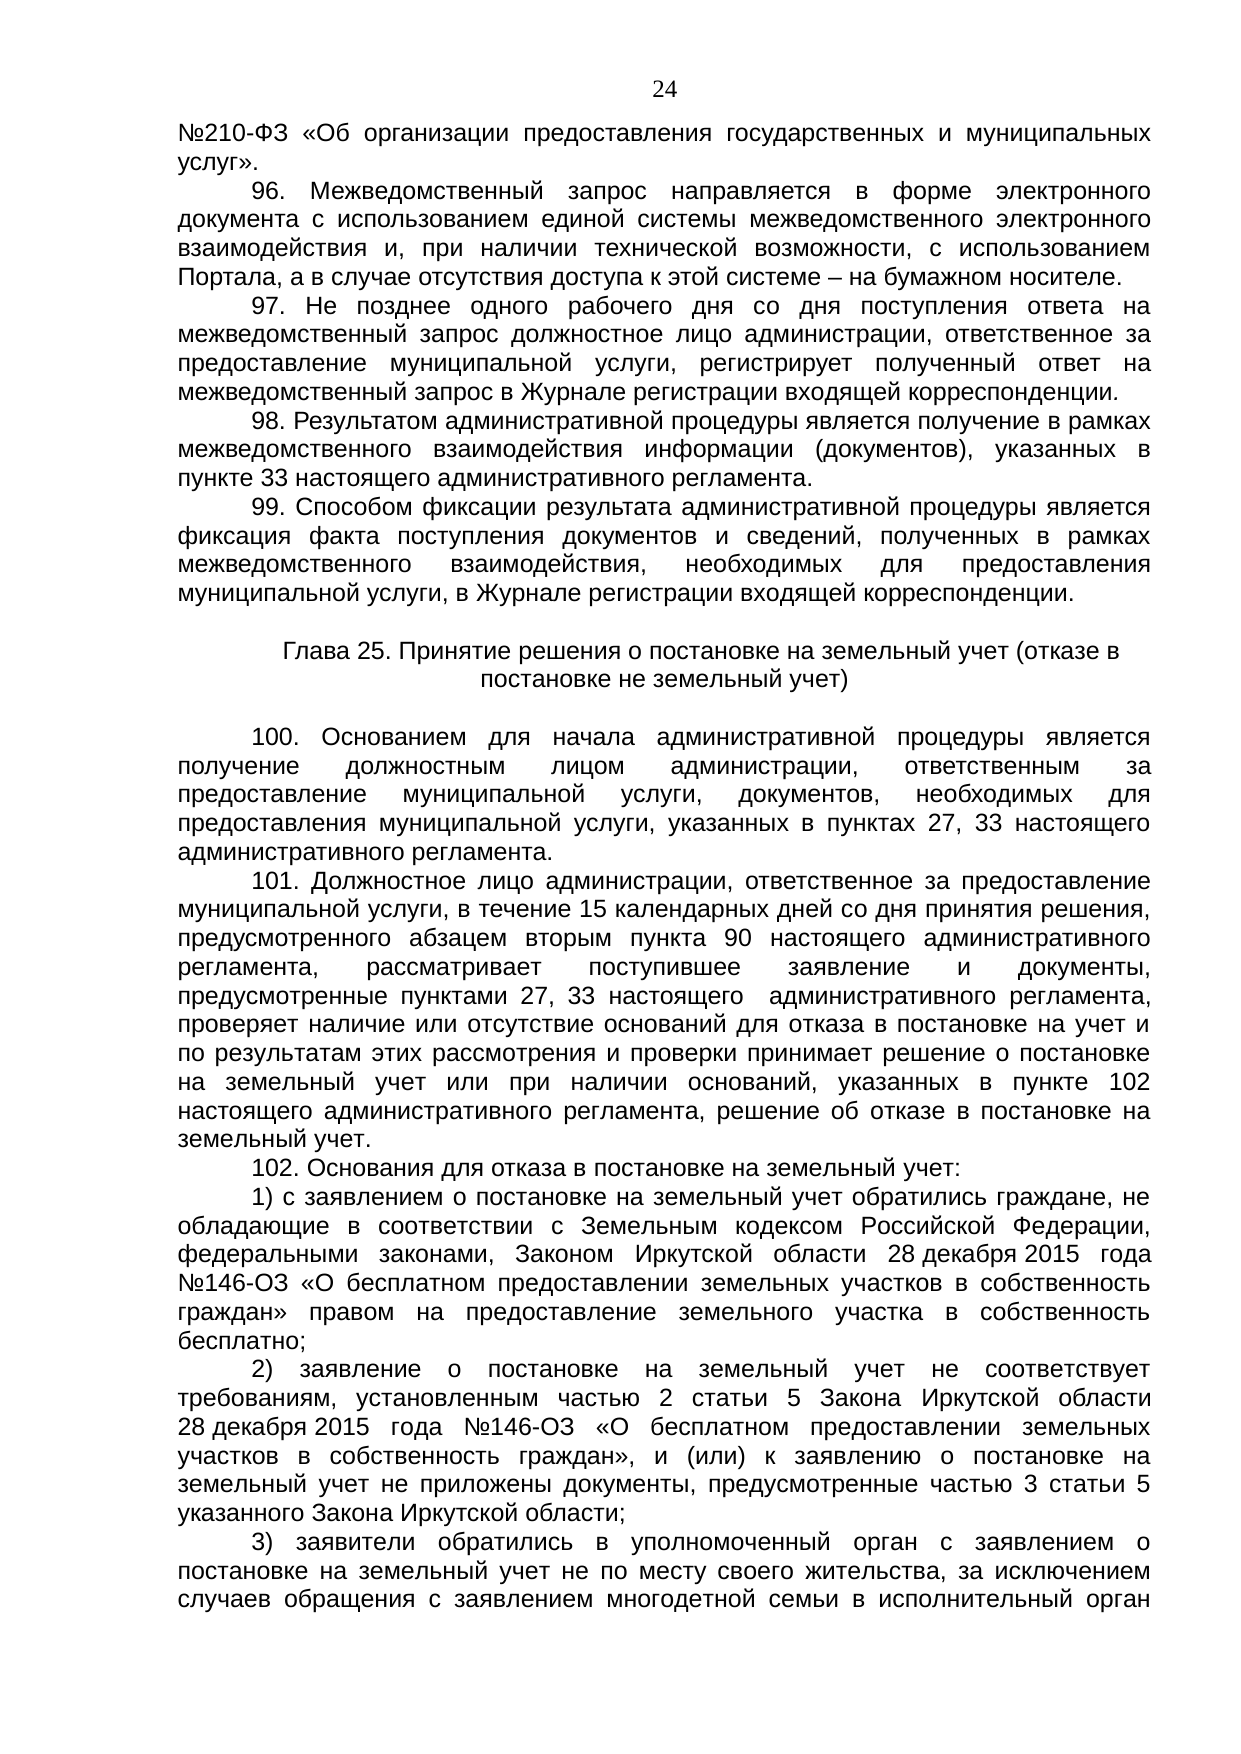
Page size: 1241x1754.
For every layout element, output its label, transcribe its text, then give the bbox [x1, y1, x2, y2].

text 99. Способом фиксации результата административной процедуры является фиксация факта поступления документов и сведений, полученных в рамках межведомственного взаимодействия, необходимых для предоставления муниципальной услуги, в Журнале регистрации входящей корреспонденции. [177, 492, 1152, 607]
text 1) с заявлением о постановке на земельный учет обратились граждане, не обладающие в соответствии с Земельным кодексом Российской Федерации, федеральными законами, Законом Иркутской области 28 декабря 2015 года №146-ОЗ «О бесплатном предоставлении земельных участков в собственность граждан» правом на предоставление земельного участка в собственность бесплатно; [177, 1182, 1152, 1354]
text 97. Не позднее одного рабочего дня со дня поступления ответа на межведомственный запрос должностное лицо администрации, ответственное за предоставление муниципальной услуги, регистрирует полученный ответ на межведомственный запрос в Журнале регистрации входящей корреспонденции. [177, 291, 1152, 406]
text 2) заявление о постановке на земельный учет не соответствует требованиям, установленным частью 2 статьи 5 Закона Иркутской области 28 декабря 2015 года №146-ОЗ «О бесплатном предоставлении земельных участков в собственность граждан», и (или) к заявлению о постановке на земельный учет не приложены документы, предусмотренные частью 3 статьи 5 указанного Закона Иркутской области; [177, 1354, 1152, 1527]
text 102. Основания для отказа в постановке на земельный учет: [177, 1153, 1152, 1182]
text 101. Должностное лицо администрации, ответственное за предоставление муниципальной услуги, в течение 15 календарных дней со дня принятия решения, предусмотренного абзацем вторым пункта 90 настоящего административного регламента, рассматривает поступившее заявление и документы, предусмотренные пунктами 27, 33 настоящего административного регламента, проверяет наличие или отсутствие оснований для отказа в постановке на учет и по результатам этих рассмотрения и проверки принимает решение о постановке на земельный учет или при наличии оснований, указанных в пункте 102 настоящего административного регламента, решение об отказе в постановке на земельный учет. [177, 866, 1152, 1153]
text 100. Основанием для начала административной процедуры является получение должностным лицом администрации, ответственным за предоставление муниципальной услуги, документов, необходимых для предоставления муниципальной услуги, указанных в пунктах 27, 33 настоящего административного регламента. [177, 722, 1152, 866]
text 96. Межведомственный запрос направляется в форме электронного документа с использованием единой системы межведомственного электронного взаимодействия и, при наличии технической возможности, с использованием Портала, а в случае отсутствия доступа к этой системе – на бумажном носителе. [177, 176, 1152, 291]
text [177, 1527, 1152, 1613]
text Глава 25. Принятие решения о постановке на земельный учет (отказе в постановке не земельный учет) [177, 636, 1152, 693]
text 98. Результатом административной процедуры является получение в рамках межведомственного взаимодействия информации (документов), указанных в пункте 33 настоящего административного регламента. [177, 406, 1152, 492]
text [177, 118, 1152, 176]
